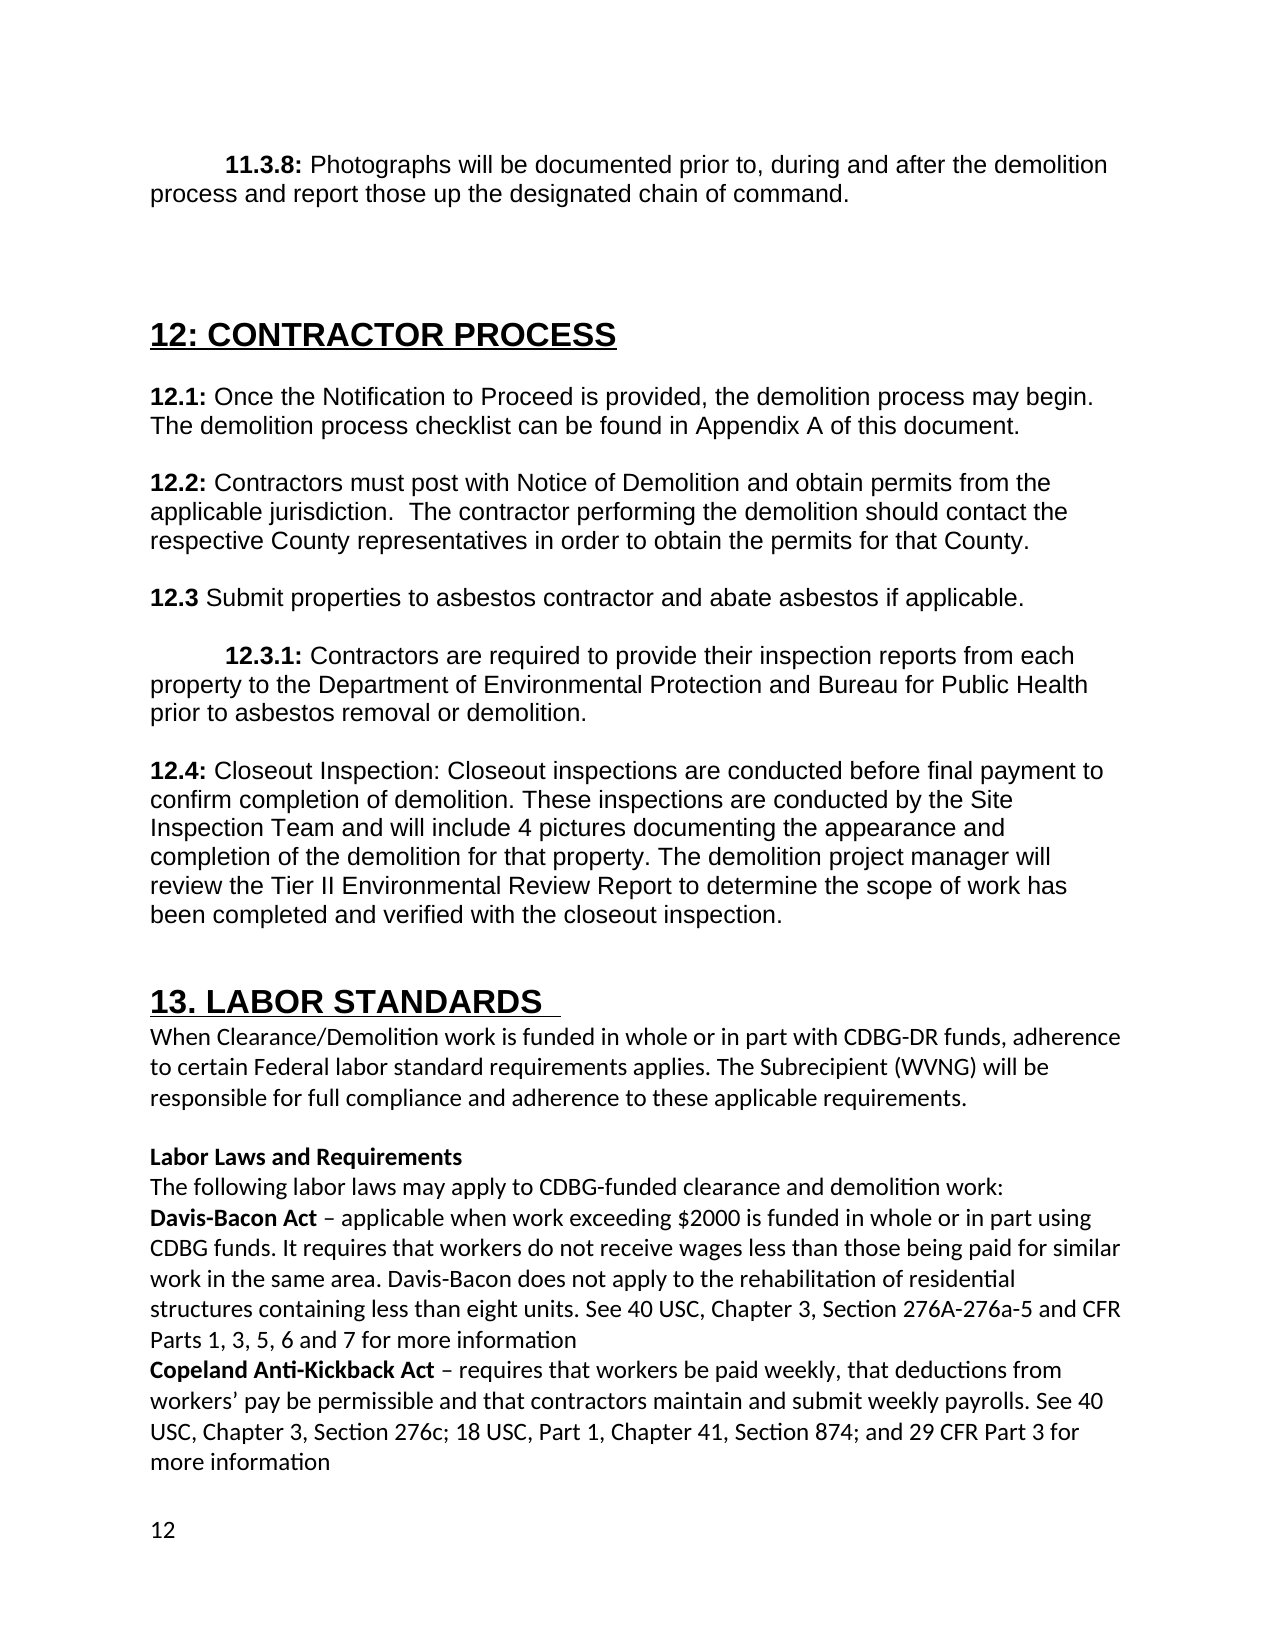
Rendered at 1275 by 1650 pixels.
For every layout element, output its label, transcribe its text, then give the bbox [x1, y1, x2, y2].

text 12: CONTRACTOR PROCESS [150, 315, 1125, 353]
text 12.2: Contractors must post with Notice of Demolition and obtain permits from the applicable jurisdiction. The contractor performing the demolition should contact the respective County representatives in order to obtain the permits for that County. [150, 468, 1125, 555]
text 11.3.8: Photographs will be documented prior to, during and after the demolition process and report those up the designated chain of command. [150, 150, 1125, 207]
text Copeland Anti-Kickback Act – requires that workers be paid weekly, that deductions from workers’ pay be permissible and that contractors maintain and submit weekly payrolls. See 40 USC, Chapter 3, Section 276c; 18 USC, Part 1, Chapter 41, Section 874; and 29 CFR Part 3 for more information [150, 1354, 1125, 1477]
text The following labor laws may apply to CDBG-funded clearance and demolition work: [150, 1171, 1125, 1202]
text Davis-Bacon Act – applicable when work exceeding $2000 is funded in whole or in part using CDBG funds. It requires that workers do not receive wages less than those being paid for similar work in the same area. Davis-Bacon does not apply to the rehabilitation of residential structures containing less than eight units. See 40 USC, Chapter 3, Section 276A-276a-5 and CFR Parts 1, 3, 5, 6 and 7 for more information [150, 1202, 1125, 1354]
text 12.3.1: Contractors are required to provide their inspection reports from each property to the Department of Environmental Protection and Bureau for Public Health prior to asbestos removal or demolition. [150, 641, 1125, 727]
text 12.1: Once the Notification to Proceed is provided, the demolition process may begin. The demolition process checklist can be found in Appendix A of this document. [150, 382, 1125, 440]
text Labor Laws and Requirements [150, 1141, 1125, 1171]
text When Clearance/Demolition work is funded in whole or in part with CDBG-DR funds, adherence to certain Federal labor standard requirements applies. The Subrecipient (WVNG) will be responsible for full compliance and adherence to these applicable requirements. [150, 1021, 1125, 1112]
text 13. LABOR STANDARDS [150, 982, 1125, 1021]
text 12.3 Submit properties to asbestos contractor and abate asbestos if applicable. [150, 583, 1125, 612]
text 12.4: Closeout Inspection: Closeout inspections are conducted before final payment to confirm completion of demolition. These inspections are conducted by the Site Inspection Team and will include 4 pictures documenting the appearance and completion of the demolition for that property. The demolition project manager will review the Tier II Environmental Review Report to determine the scope of work has been completed and verified with the closeout inspection. [150, 756, 1125, 928]
